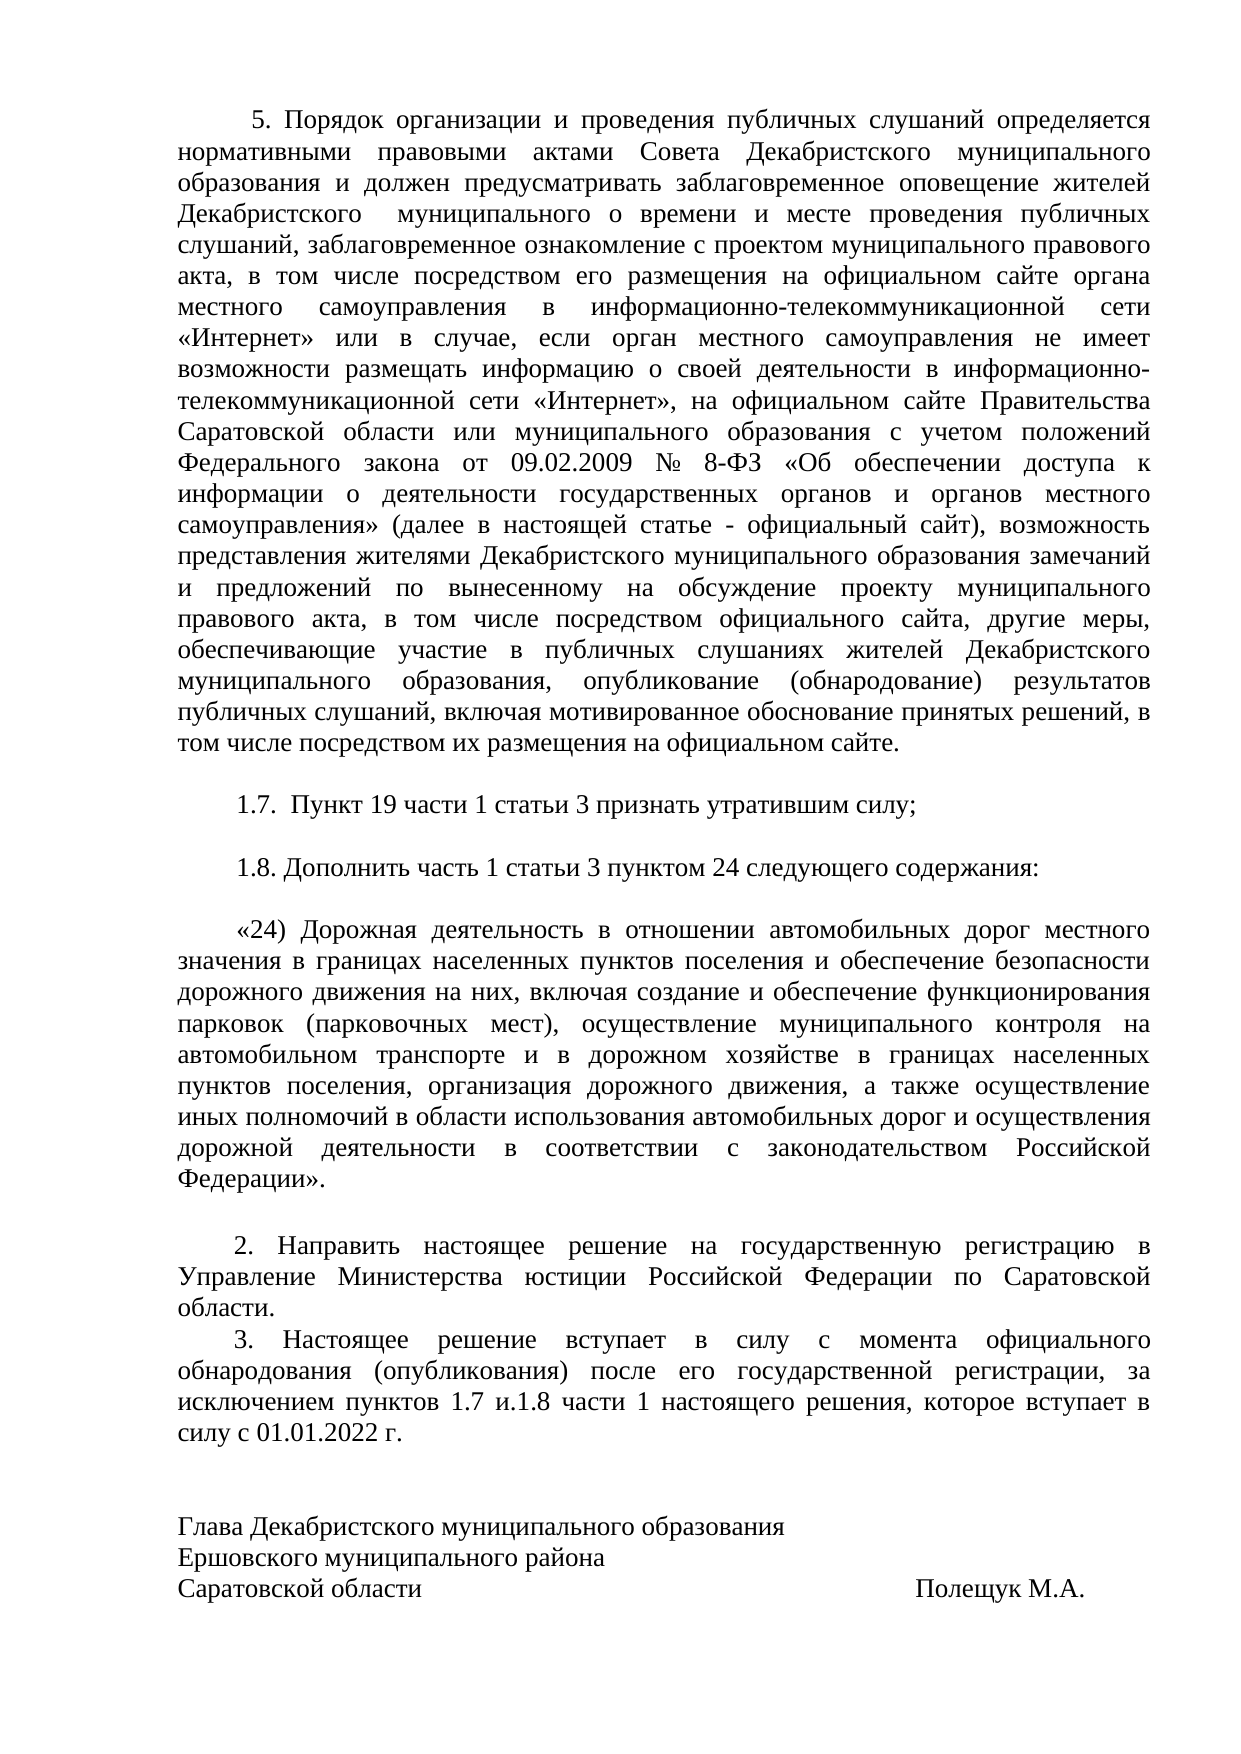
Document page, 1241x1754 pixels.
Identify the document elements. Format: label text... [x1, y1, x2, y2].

text «24) Дорожная деятельность в отношении автомобильных дорог местного значения в границах населенных пунктов поселения и обеспечение безопасности дорожного движения на них, включая создание и обеспечение функционирования парковок (парковочных мест), осуществление муниципального контроля на автомобильном транспорте и в дорожном хозяйстве в границах населенных пунктов поселения, организация дорожного движения, а также осуществление иных полномочий в области использования автомобильных дорог и осуществления дорожной деятельности в соответствии с законодательством Российской Федерации». [177, 913, 1152, 1193]
text Саратовской области Полещук М.А. [177, 1572, 1152, 1603]
list 1.7. Пункт 19 части 1 статьи 3 признать утратившим силу; [236, 789, 1152, 820]
text 3. Настоящее решение вступает в силу с момента официального обнародования (опубликования) после его государственной регистрации, за исключением пунктов 1.7 и.1.8 части 1 настоящего решения, которое вступает в силу с 01.01.2022 г. [177, 1323, 1152, 1447]
list 1.8. Дополнить часть 1 статьи 3 пунктом 24 следующего содержания: [236, 851, 1152, 882]
text 5. Порядок организации и проведения публичных слушаний определяется нормативными правовыми актами Совета Декабристского муниципального образования и должен предусматривать заблаговременное оповещение жителей Декабристского муниципального о времени и месте проведения публичных слушаний, заблаговременное ознакомление с проектом муниципального правового акта, в том числе посредством его размещения на официальном сайте органа местного самоуправления в информационно-телекоммуникационной сети «Интернет» или в случае, если орган местного самоуправления не имеет возможности размещать информацию о своей деятельности в информационно-телекоммуникационной сети «Интернет», на официальном сайте Правительства Саратовской области или муниципального образования с учетом положений Федерального закона от 09.02.2009 № 8-ФЗ «Об обеспечении доступа к информации о деятельности государственных органов и органов местного самоуправления» (далее в настоящей статье - официальный сайт), возможность представления жителями Декабристского муниципального образования замечаний и предложений по вынесенному на обсуждение проекту муниципального правового акта, в том числе посредством официального сайта, другие меры, обеспечивающие участие в публичных слушаниях жителей Декабристского муниципального образования, опубликование (обнародование) результатов публичных слушаний, включая мотивированное обоснование принятых решений, в том числе посредством их размещения на официальном сайте. [177, 103, 1152, 757]
text 2. Направить настоящее решение на государственную регистрацию в Управление Министерства юстиции Российской Федерации по Саратовской области. [177, 1229, 1152, 1323]
text Глава Декабристского муниципального образования [177, 1509, 1152, 1541]
text Ершовского муниципального района [177, 1541, 1152, 1572]
